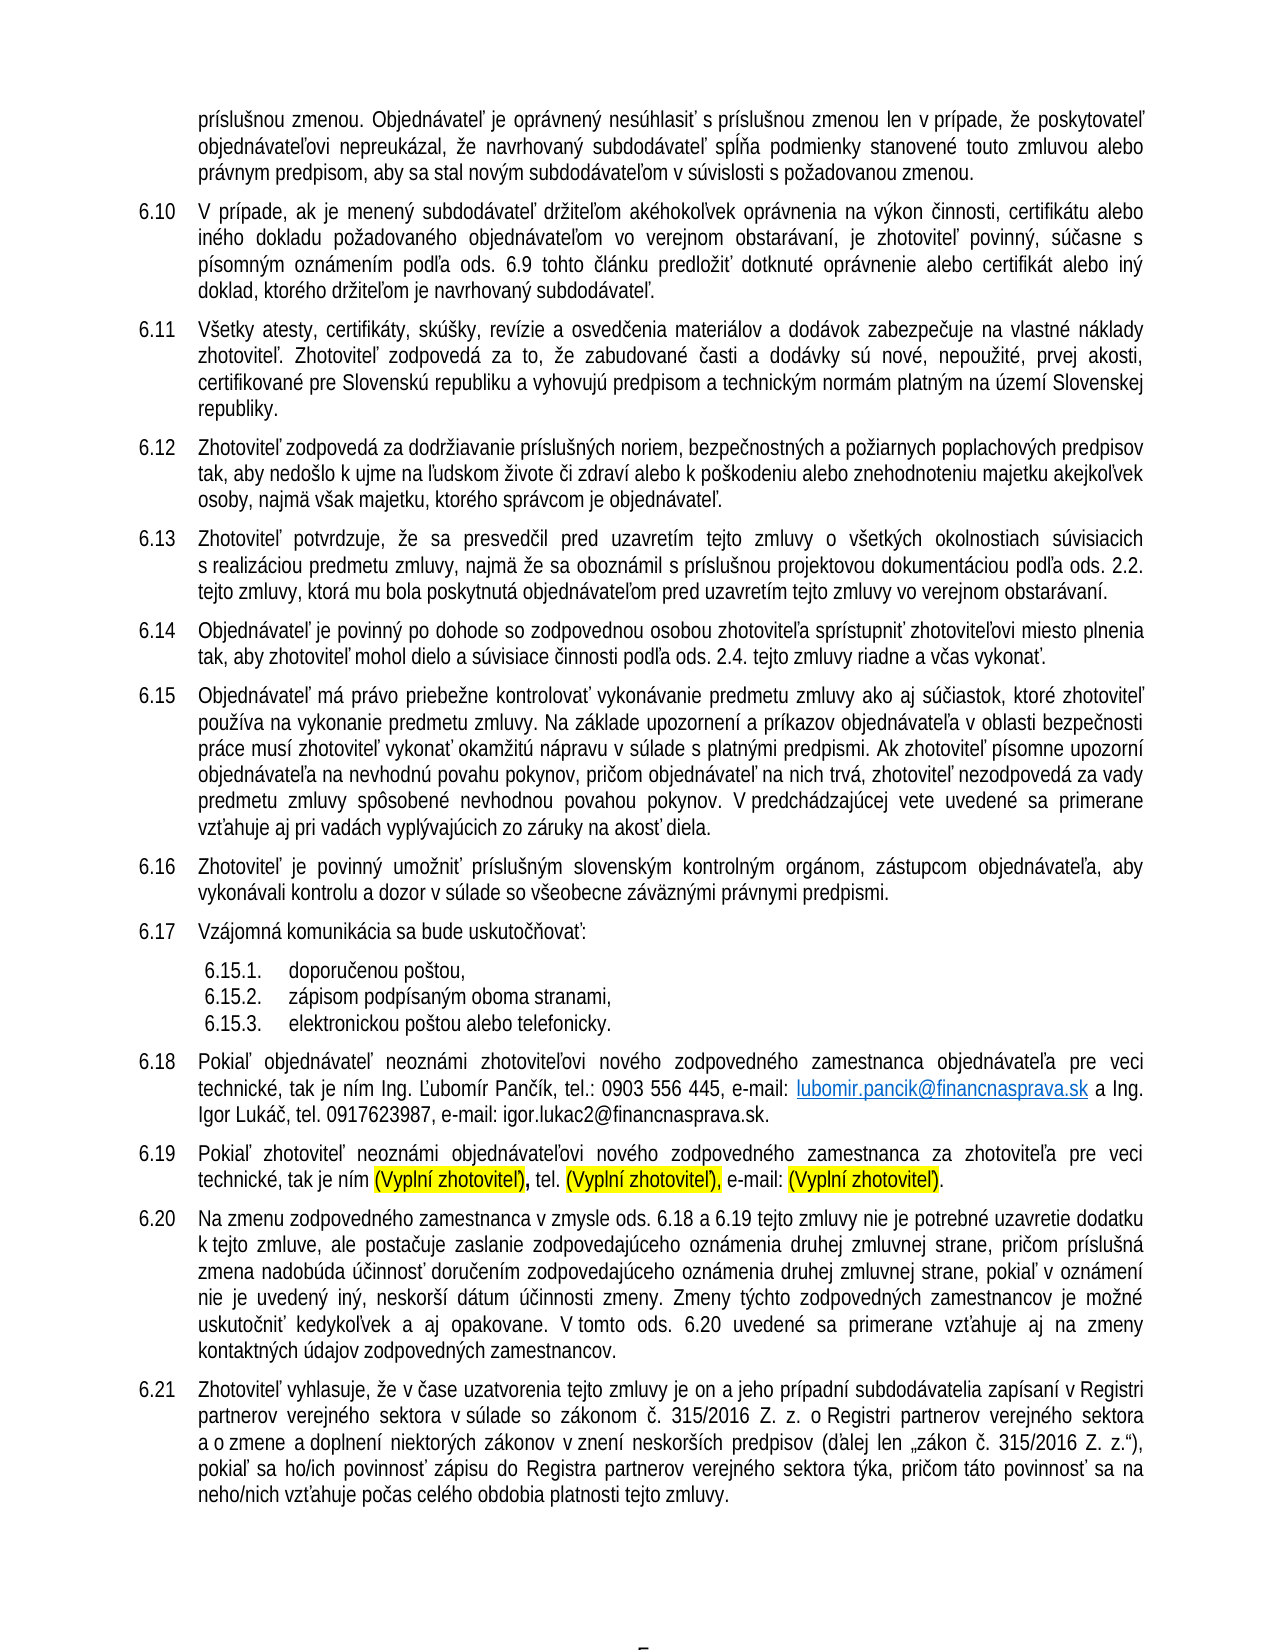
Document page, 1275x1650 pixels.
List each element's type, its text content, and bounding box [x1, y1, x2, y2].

list Všetky atesty, certifikáty, skúšky, revízie a osvedčenia materiálov a dodávok zabezpečuje na vlastné náklady zhotoviteľ. Zhotoviteľ zodpovedá za to, že zabudované časti a dodávky sú nové, nepoužité, prvej akosti, certifikované pre Slovenskú republiku a vyhovujú predpisom a technickým normám platným na území Slovenskej republiky. [139, 316, 1144, 421]
list Zhotoviteľ vyhlasuje, že v čase uzatvorenia tejto zmluvy je on a jeho prípadní subdodávatelia zapísaní v Registri partnerov verejného sektora v súlade so zákonom č. 315/2016 Z. z. o Registri partnerov verejného sektora a o zmene a doplnení niektorých zákonov v znení neskorších predpisov (ďalej len „zákon č. 315/2016 Z. z.“), pokiaľ sa ho/ich povinnosť zápisu do Registra partnerov verejného sektora týka, pričom táto povinnosť sa na neho/nich vzťahuje počas celého obdobia platnosti tejto zmluvy. [139, 1376, 1144, 1507]
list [139, 106, 1144, 185]
list zápisom podpísaným oboma stranami, [204, 983, 1144, 1009]
list elektronickou poštou alebo telefonicky. [204, 1009, 1144, 1036]
list Objednávateľ má právo priebežne kontrolovať vykonávanie predmetu zmluvy ako aj súčiastok, ktoré zhotoviteľ používa na vykonanie predmetu zmluvy. Na základe upozornení a príkazov objednávateľa v oblasti bezpečnosti práce musí zhotoviteľ vykonať okamžitú nápravu v súlade s platnými predpismi. Ak zhotoviteľ písomne upozorní objednávateľa na nevhodnú povahu pokynov, pričom objednávateľ na nich trvá, zhotoviteľ nezodpovedá za vady predmetu zmluvy spôsobené nevhodnou povahou pokynov. V predchádzajúcej vete uvedené sa primerane vzťahuje aj pri vadách vyplývajúcich zo záruky na akosť diela. [139, 682, 1144, 840]
list Pokiaľ zhotoviteľ neoznámi objednávateľovi nového zodpovedného zamestnanca za zhotoviteľa pre veci technické, tak je ním (Vyplní zhotoviteľ), tel. (Vyplní zhotoviteľ), e-mail: (Vyplní zhotoviteľ). [139, 1140, 1144, 1193]
list Zhotoviteľ potvrdzuje, že sa presvedčil pred uzavretím tejto zmluvy o všetkých okolnostiach súvisiacich s realizáciou predmetu zmluvy, najmä že sa oboznámil s príslušnou projektovou dokumentáciou podľa ods. 2.2. tejto zmluvy, ktorá mu bola poskytnutá objednávateľom pred uzavretím tejto zmluvy vo verejnom obstarávaní. [139, 525, 1144, 604]
list Zhotoviteľ je povinný umožniť príslušným slovenským kontrolným orgánom, zástupcom objednávateľa, aby vykonávali kontrolu a dozor v súlade so všeobecne záväznými právnymi predpismi. [139, 853, 1144, 905]
list Vzájomná komunikácia sa bude uskutočňovať: [139, 918, 1144, 944]
list doporučenou poštou, [204, 957, 1144, 983]
list Pokiaľ objednávateľ neoznámi zhotoviteľovi nového zodpovedného zamestnanca objednávateľa pre veci technické, tak je ním Ing. Ľubomír Pančík, tel.: 0903 556 445, e-mail: lubomir.pancik@financnasprava.sk a Ing. Igor Lukáč, tel. 0917623987, e-mail: igor.lukac2@financnasprava.sk. [139, 1048, 1144, 1127]
list Na zmenu zodpovedného zamestnanca v zmysle ods. 6.18 a 6.19 tejto zmluvy nie je potrebné uzavretie dodatku k tejto zmluve, ale postačuje zaslanie zodpovedajúceho oznámenia druhej zmluvnej strane, pričom príslušná zmena nadobúda účinnosť doručením zodpovedajúceho oznámenia druhej zmluvnej strane, pokiaľ v oznámení nie je uvedený iný, neskorší dátum účinnosti zmeny. Zmeny týchto zodpovedných zamestnancov je možné uskutočniť kedykoľvek a aj opakovane. V tomto ods. 6.20 uvedené sa primerane vzťahuje aj na zmeny kontaktných údajov zodpovedných zamestnancov. [139, 1205, 1144, 1363]
list Zhotoviteľ zodpovedá za dodržiavanie príslušných noriem, bezpečnostných a požiarnych poplachových predpisov tak, aby nedošlo k ujme na ľudskom živote či zdraví alebo k poškodeniu alebo znehodnoteniu majetku akejkoľvek osoby, najmä však majetku, ktorého správcom je objednávateľ. [139, 434, 1144, 513]
list V prípade, ak je menený subdodávateľ držiteľom akéhokoľvek oprávnenia na výkon činnosti, certifikátu alebo iného dokladu požadovaného objednávateľom vo verejnom obstarávaní, je zhotoviteľ povinný, súčasne s písomným oznámením podľa ods. 6.9 tohto článku predložiť dotknuté oprávnenie alebo certifikát alebo iný doklad, ktorého držiteľom je navrhovaný subdodávateľ. [139, 198, 1144, 303]
list Objednávateľ je povinný po dohode so zodpovednou osobou zhotoviteľa sprístupniť zhotoviteľovi miesto plnenia tak, aby zhotoviteľ mohol dielo a súvisiace činnosti podľa ods. 2.4. tejto zmluvy riadne a včas vykonať. [139, 617, 1144, 669]
